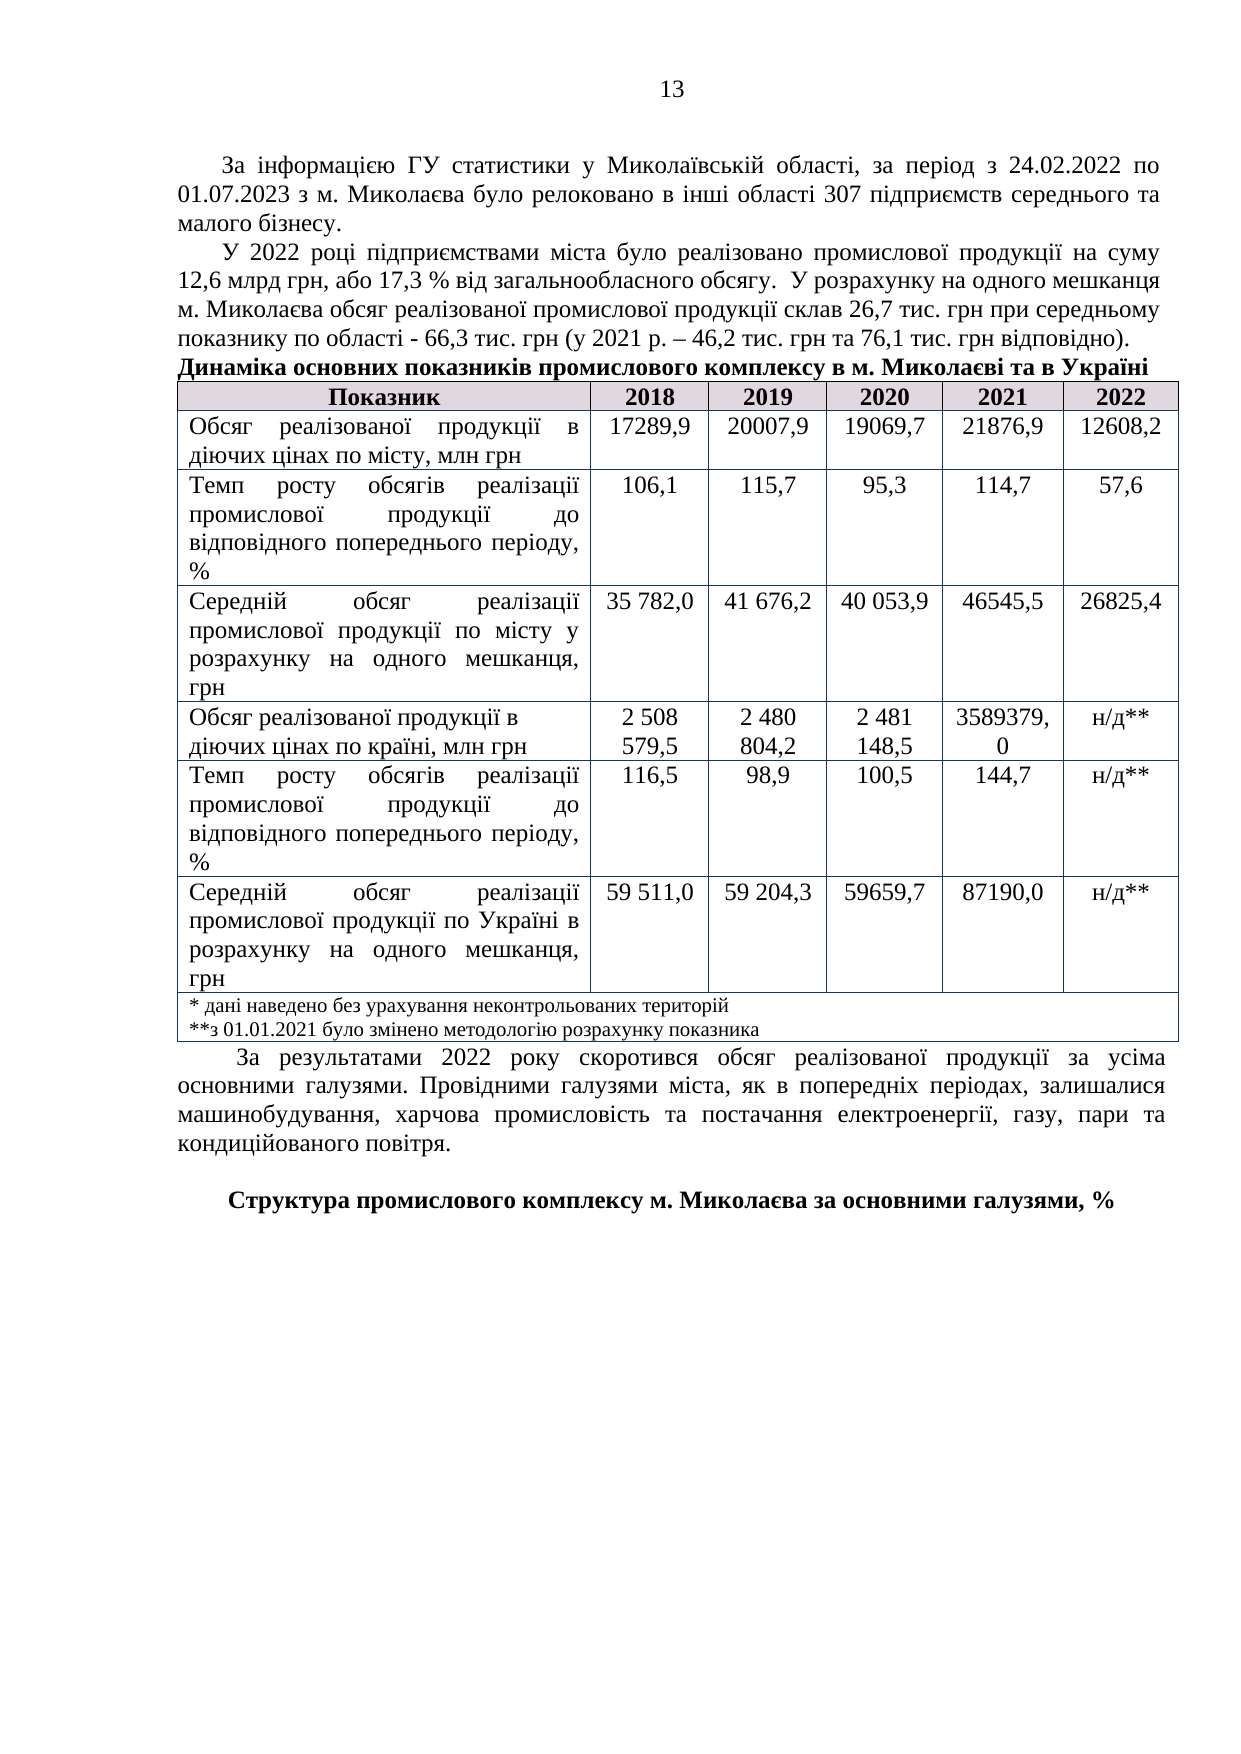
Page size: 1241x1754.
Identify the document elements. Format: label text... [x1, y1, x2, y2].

table_header 2019 [709, 382, 826, 410]
text Структура промислового комплексу м. Миколаєва за основними галузями, % [177, 1186, 1167, 1214]
text За інформацією ГУ статистики у Миколаївській області, за період з 24.02.2022 по 01.07.2023 з м. Миколаєва було релоковано в інші області 307 підприємств середнього та малого бізнесу. [177, 151, 1161, 237]
table_cell 19069,7 [827, 411, 942, 469]
table_cell 35 782,0 [591, 586, 708, 701]
table_cell 106,1 [591, 470, 708, 585]
table_cell 3589379,0 [943, 702, 1063, 759]
table_cell 98,9 [709, 761, 826, 876]
table_cell 17289,9 [591, 411, 708, 469]
table_cell 57,6 [1064, 470, 1178, 585]
table_cell 41 676,2 [709, 586, 826, 701]
table_cell 2 508 579,5 [591, 702, 708, 759]
table_cell Середній обсяг реалізації промислової продукції по Україні в розрахунку на одного мешканця, грн [178, 877, 590, 992]
table_cell 20007,9 [709, 411, 826, 469]
table_cell Середній обсяг реалізації промислової продукції по місту у розрахунку на одного мешканця, грн [178, 586, 590, 701]
table_cell Темп росту обсягів реалізації промислової продукції до відповідного попереднього періоду, % [178, 761, 590, 876]
table_cell н/д** [1064, 761, 1178, 876]
table_cell 12608,2 [1064, 411, 1178, 469]
table_cell н/д** [1064, 702, 1178, 759]
text За результатами 2022 року скоротився обсяг реалізованої продукції за усіма основними галузями. Провідними галузями міста, як в попередніх періодах, залишалися машинобудування, харчова промисловість та постачання електроенергії, газу, пари та кондиційованого повітря. [177, 1042, 1167, 1157]
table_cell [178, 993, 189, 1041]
text У 2022 році підприємствами міста було реалізовано промислової продукції на суму 12,6 млрд грн, або 17,3 % від загальнообласного обсягу. У розрахунку на одного мешканця м. Миколаєва обсяг реалізованої промислової продукції склав 26,7 тис. грн при середньому показнику по області - 66,3 тис. грн (у 2021 р. – 46,2 тис. грн та 76,1 тис. грн відповідно). [177, 237, 1161, 352]
table_cell 144,7 [943, 761, 1063, 876]
table_cell 95,3 [827, 470, 942, 585]
table_cell 21876,9 [943, 411, 1063, 469]
table_header 2021 [943, 382, 1063, 410]
table_cell 26825,4 [1064, 586, 1178, 701]
text Динаміка основних показників промислового комплексу в м. Миколаєві та в Україні [177, 352, 1167, 381]
table_cell 40 053,9 [827, 586, 942, 701]
table_cell Обсяг реалізованої продукції в діючих цінах по місту, млн грн [178, 411, 590, 469]
table_cell Обсяг реалізованої продукції в діючих цінах по країні, млн грн [178, 702, 590, 759]
table_cell 46545,5 [943, 586, 1063, 701]
table_cell 59 204,3 [709, 877, 826, 992]
table_cell н/д** [1064, 877, 1178, 992]
table_header 2018 [591, 382, 708, 410]
table_cell 2 481 148,5 [827, 702, 942, 759]
table_cell 2 480 804,2 [709, 702, 826, 759]
table_header 2022 [1064, 382, 1178, 410]
table_cell 114,7 [943, 470, 1063, 585]
table_header 2020 [827, 382, 942, 410]
table_cell 115,7 [709, 470, 826, 585]
table_cell 87190,0 [943, 877, 1063, 992]
table_cell 59659,7 [827, 877, 942, 992]
table_cell Темп росту обсягів реалізації промислової продукції до відповідного попереднього періоду, % [178, 470, 590, 585]
table_cell 116,5 [591, 761, 708, 876]
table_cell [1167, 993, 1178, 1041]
table_header Показник [178, 382, 590, 410]
table_cell 100,5 [827, 761, 942, 876]
table_cell 59 511,0 [591, 877, 708, 992]
